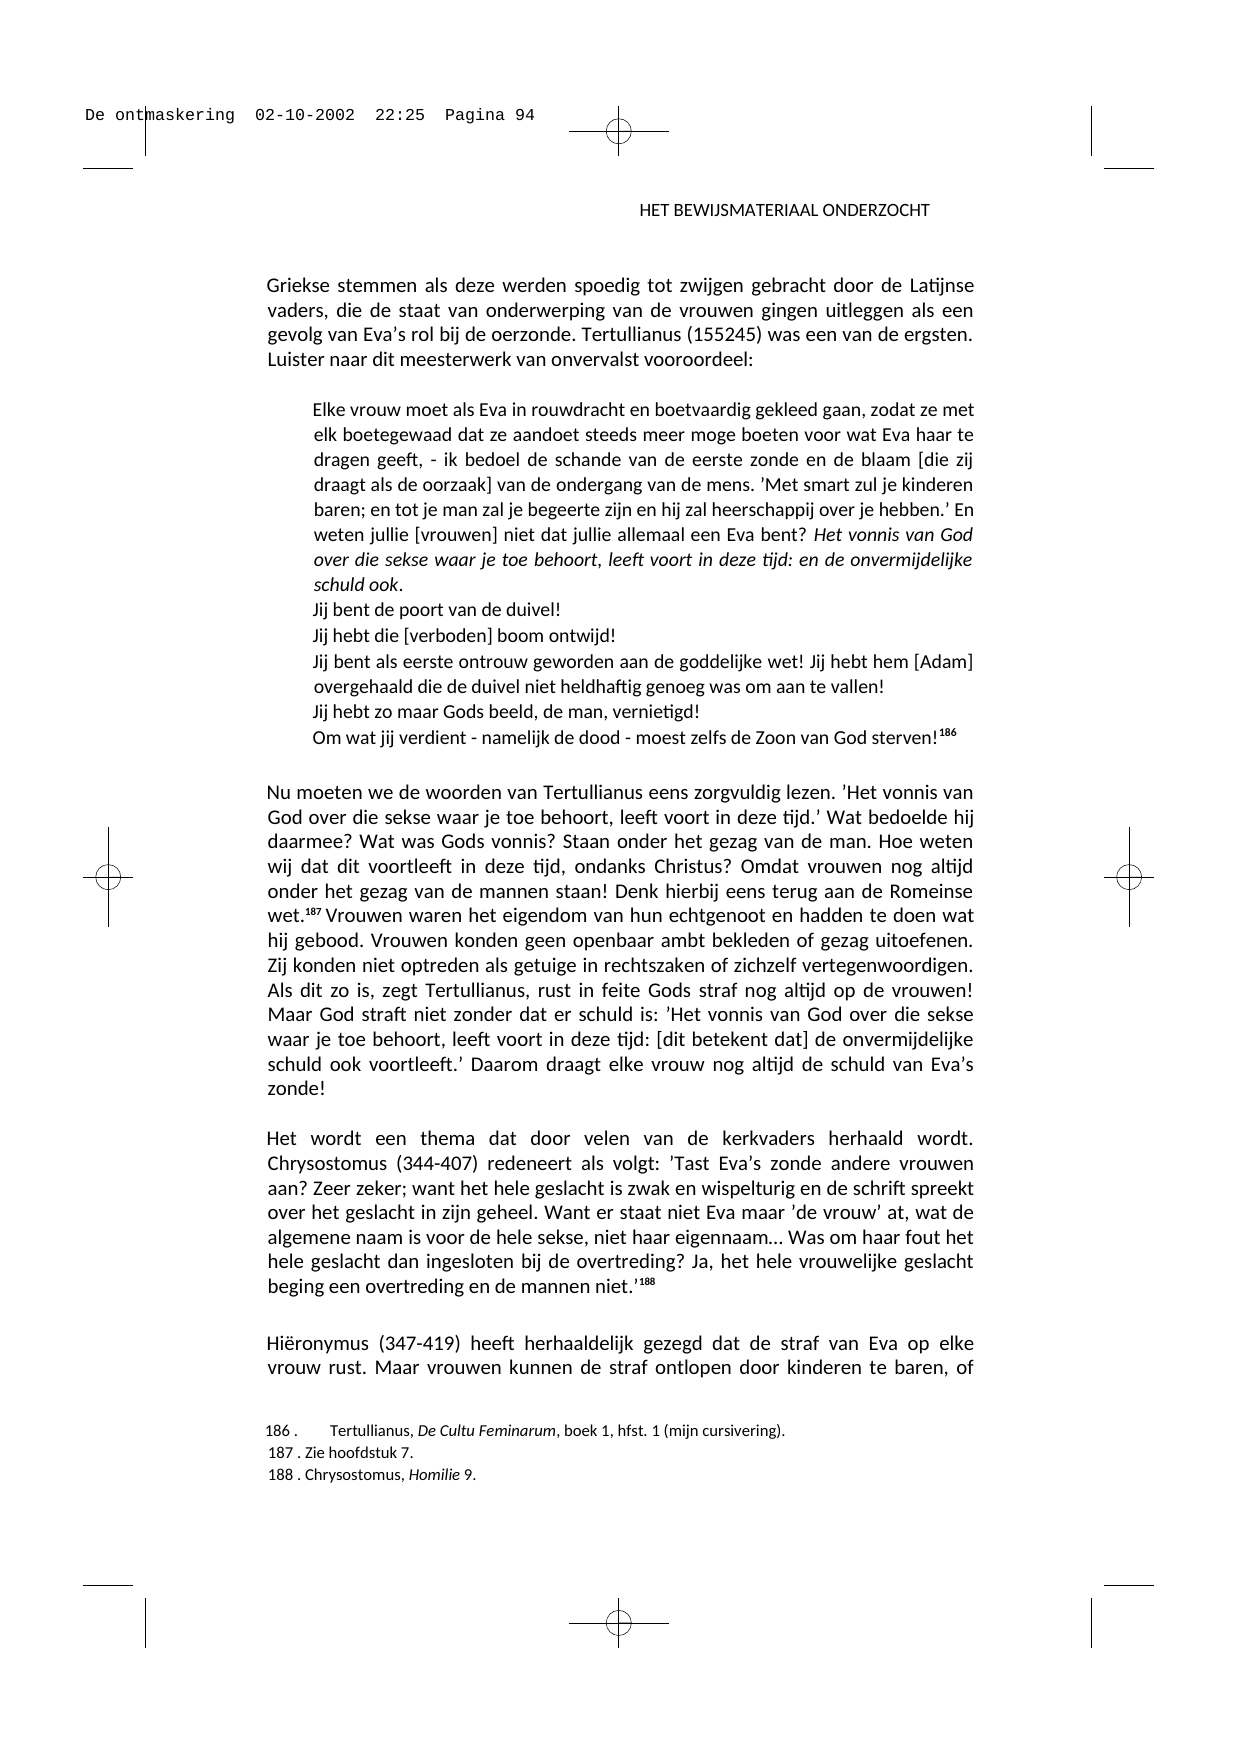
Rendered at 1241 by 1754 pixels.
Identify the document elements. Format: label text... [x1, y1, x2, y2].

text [266, 1331, 975, 1380]
text Jij hebt zo maar Gods beeld, de man, vernietigd! [312, 699, 975, 724]
text Om wat jij verdient - namelijk de dood - moest zelfs de Zoon van God sterven! [312, 725, 975, 749]
text Jij hebt die [verboden] boom ontwijd! [312, 623, 975, 648]
text Nu moeten we de woorden van Tertullianus eens zorgvuldig lezen. ’Het vonnis van God over die sekse waar je toe behoort, leeft voort in deze tijd.’ Wat bedoelde hij daarmee? Wat was Gods vonnis? Staan onder het gezag van de man. Hoe weten wij dat dit voortleeft in deze tijd, ondanks Christus? Omdat vrouwen nog altijd onder het gezag van de mannen staan! Denk hierbij eens terug aan de Romeinse wet. Vrouwen waren het eigendom van hun echtgenoot en hadden te doen wat hij gebood. Vrouwen konden geen openbaar ambt bekleden of gezag uitoefenen. Zij konden niet optreden als getuige in rechtszaken of zichzelf vertegenwoordigen. Als dit zo is, zegt Tertullianus, rust in feite Gods straf nog altijd op de vrouwen! Maar God straft niet zonder dat er schuld is: ’Het vonnis van God over die sekse waar je toe behoort, leeft voort in deze tijd: [dit betekent dat] de onvermijdelijke schuld ook voortleeft.’ Daarom draagt elke vrouw nog altijd de schuld van Eva’s zonde! [266, 780, 975, 1101]
text Griekse stemmen als deze werden spoedig tot zwijgen gebracht door de Latijnse vaders, die de staat van onderwerping van de vrouwen gingen uitleggen als een gevolg van Eva’s rol bij de oerzonde. Tertullianus (155245) was een van de ergsten. Luister naar dit meesterwerk van onvervalst vooroordeel: [266, 273, 975, 372]
text Jij bent de poort van de duivel! [312, 598, 975, 622]
text Jij bent als eerste ontrouw geworden aan de goddelijke wet! Jij hebt hem [Adam] overgehaald die de duivel niet heldhaftig genoeg was om aan te vallen! [312, 649, 975, 698]
text Het wordt een thema dat door velen van de kerkvaders herhaald wordt. Chrysostomus (344-407) redeneert als volgt: ’Tast Eva’s zonde andere vrouwen aan? Zeer zeker; want het hele geslacht is zwak en wispelturig en de schrift spreekt over het geslacht in zijn geheel. Want er staat niet Eva maar ’de vrouw’ at, wat de algemene naam is voor de hele sekse, niet haar eigennaam… Was om haar fout het hele geslacht dan ingesloten bij de overtreding? Ja, het hele vrouwelijke geslacht beging een overtreding en de mannen niet.’ [266, 1126, 975, 1299]
text Elke vrouw moet als Eva in rouwdracht en boetvaardig gekleed gaan, zodat ze met elk boetegewaad dat ze aandoet steeds meer moge boeten voor wat Eva haar te dragen geeft, - ik bedoel de schande van de eerste zonde en de blaam [die zij draagt als de oorzaak] van de ondergang van de mens. ’Met smart zul je kinderen baren; en tot je man zal je begeerte zijn en hij zal heerschappij over je hebben.’ En weten jullie [vrouwen] niet dat jullie allemaal een Eva bent? Het vonnis van God over die sekse waar je toe behoort, leeft voort in deze tijd: en de onvermijdelijke schuld ook. [312, 397, 975, 597]
